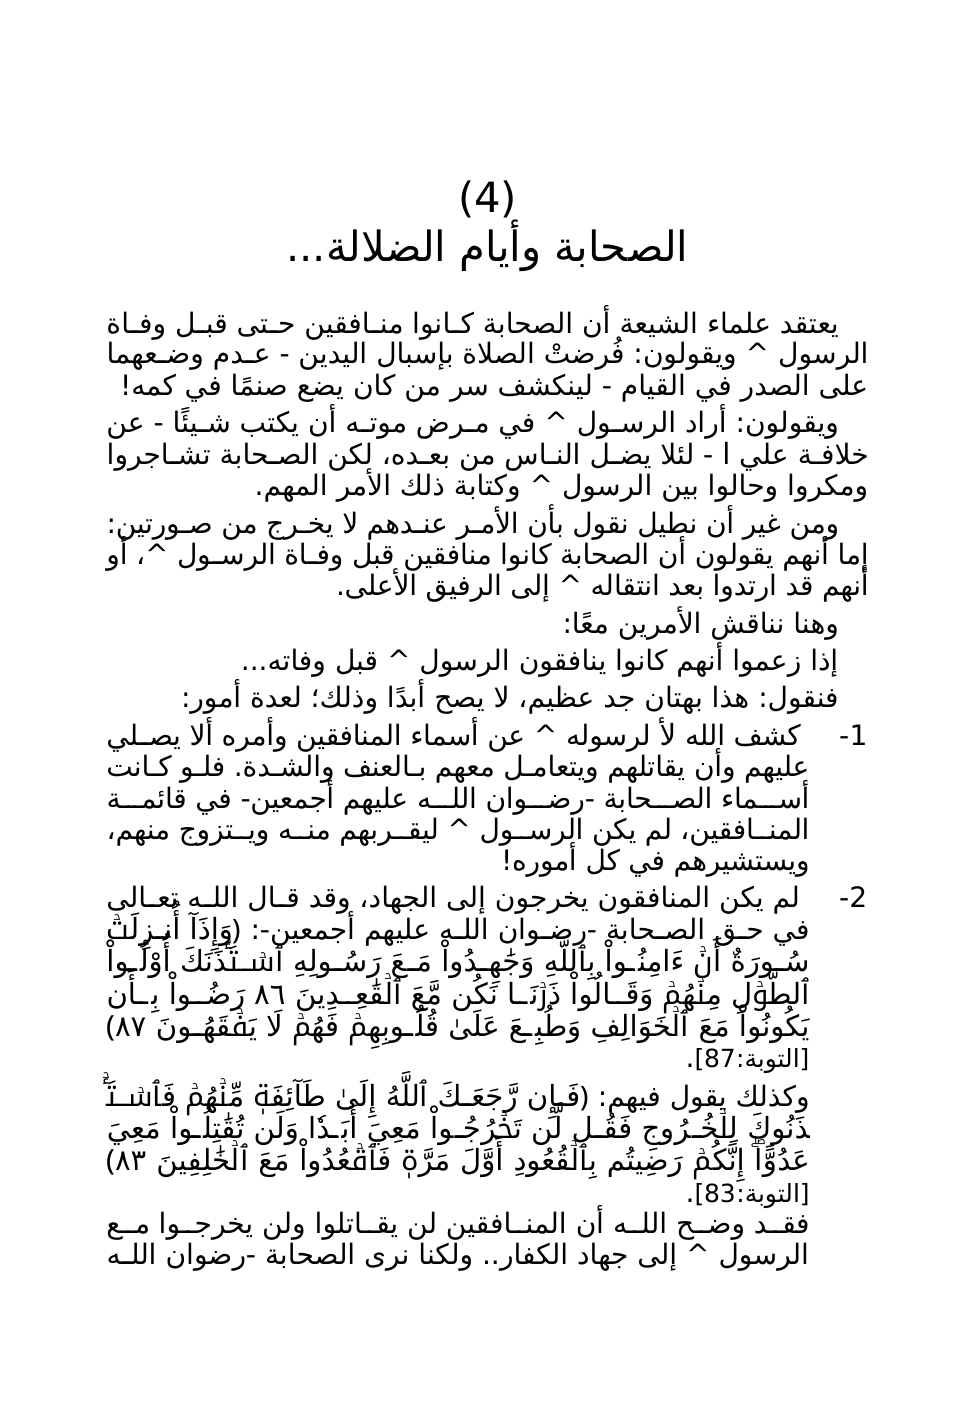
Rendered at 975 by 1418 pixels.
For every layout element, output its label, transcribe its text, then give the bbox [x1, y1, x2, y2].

text يعتقد علماء الشيعة أن الصحابة كانوا منافقين حتى قبل وفاة الرسول ^ ويقولون: فُرضتْ الصلاة بإسبال اليدين - عدم وضعهما على الصدر في القيام - لينكشف سر من كان يضع صنمًا في كمه! [106, 308, 869, 402]
list لم يكن المنافقون يخرجون إلى الجهاد، وقد قال الله تعالى في حق الصحابة -رضوان الله عليهم أجمعين-: ﴿وَإِذَآ أُنزِلَتۡ سُورَةٌ أَنۡ ءَامِنُواْ بِٱللَّهِ وَجَٰهِدُواْ مَعَ رَسُولِهِ ٱسۡتَ‍ٔۡذَنَكَ أُوْلُواْ ٱلطَّوۡلِ مِنۡهُمۡ وَقَالُواْ ذَرۡنَا نَكُن مَّعَ ٱلۡقَٰعِدِينَ ٨٦ رَضُواْ بِأَن يَكُونُواْ مَعَ ٱلۡخَوَالِفِ وَطُبِعَ عَلَىٰ قُلُوبِهِمۡ فَهُمۡ لَا يَفۡقَهُونَ ٨٧﴾ [التوبة:87]. [106, 883, 839, 1074]
text فنقول: هذا بهتان جد عظيم، لا يصح أبدًا وذلك؛ لعدة أمور: [106, 683, 869, 714]
text وهنا نناقش الأمرين معًا: [106, 608, 869, 639]
text إذا زعموا أنهم كانوا ينافقون الرسول ^ قبل وفاته... [106, 646, 869, 677]
text ويقولون: أراد الرسول ^ في مرض موته أن يكتب شيئًا - عن خلافة علي ا - لئلا يضل الناس من بعده، لكن الصحابة تشاجروا ومكروا وحالوا بين الرسول ^ وكتابة ذلك الأمر المهم. [106, 408, 869, 502]
text وكذلك يقول فيهم: ﴿فَإِن رَّجَعَكَ ٱللَّهُ إِلَىٰ طَآئِفَةٖ مِّنۡهُمۡ فَٱسۡتَ‍ٔۡذَنُوكَ لِلۡخُرُوجِ فَقُل لَّن تَخۡرُجُواْ مَعِيَ أَبَدٗا وَلَن تُقَٰتِلُواْ مَعِيَ عَدُوًّاۖ إِنَّكُمۡ رَضِيتُم بِٱلۡقُعُودِ أَوَّلَ مَرَّةٖ فَٱقۡعُدُواْ مَعَ ٱلۡخَٰلِفِينَ ٨٣﴾ [التوبة:83]. [106, 1081, 809, 1209]
text ومن غير أن نطيل نقول بأن الأمر عندهم لا يخرج من صورتين: إما أنهم يقولون أن الصحابة كانوا منافقين قبل وفاة الرسول ^، أو أنهم قد ارتدوا بعد انتقاله ^ إلى الرفيق الأعلى. [106, 509, 869, 602]
list كشف الله ﻷ لرسوله ^ عن أسماء المنافقين وأمره ألا يصلي عليهم وأن يقاتلهم ويتعامل معهم بالعنف والشدة. فلو كانت أسماء الصحابة -رضوان الله عليهم أجمعين- في قائمة المنافقين، لم يكن الرسول ^ ليقربهم منه ويتزوج منهم، ويستشيرهم في كل أموره! [106, 720, 839, 877]
text (4) الصحابة وأيام الضلالة... [106, 174, 869, 271]
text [106, 1209, 809, 1271]
